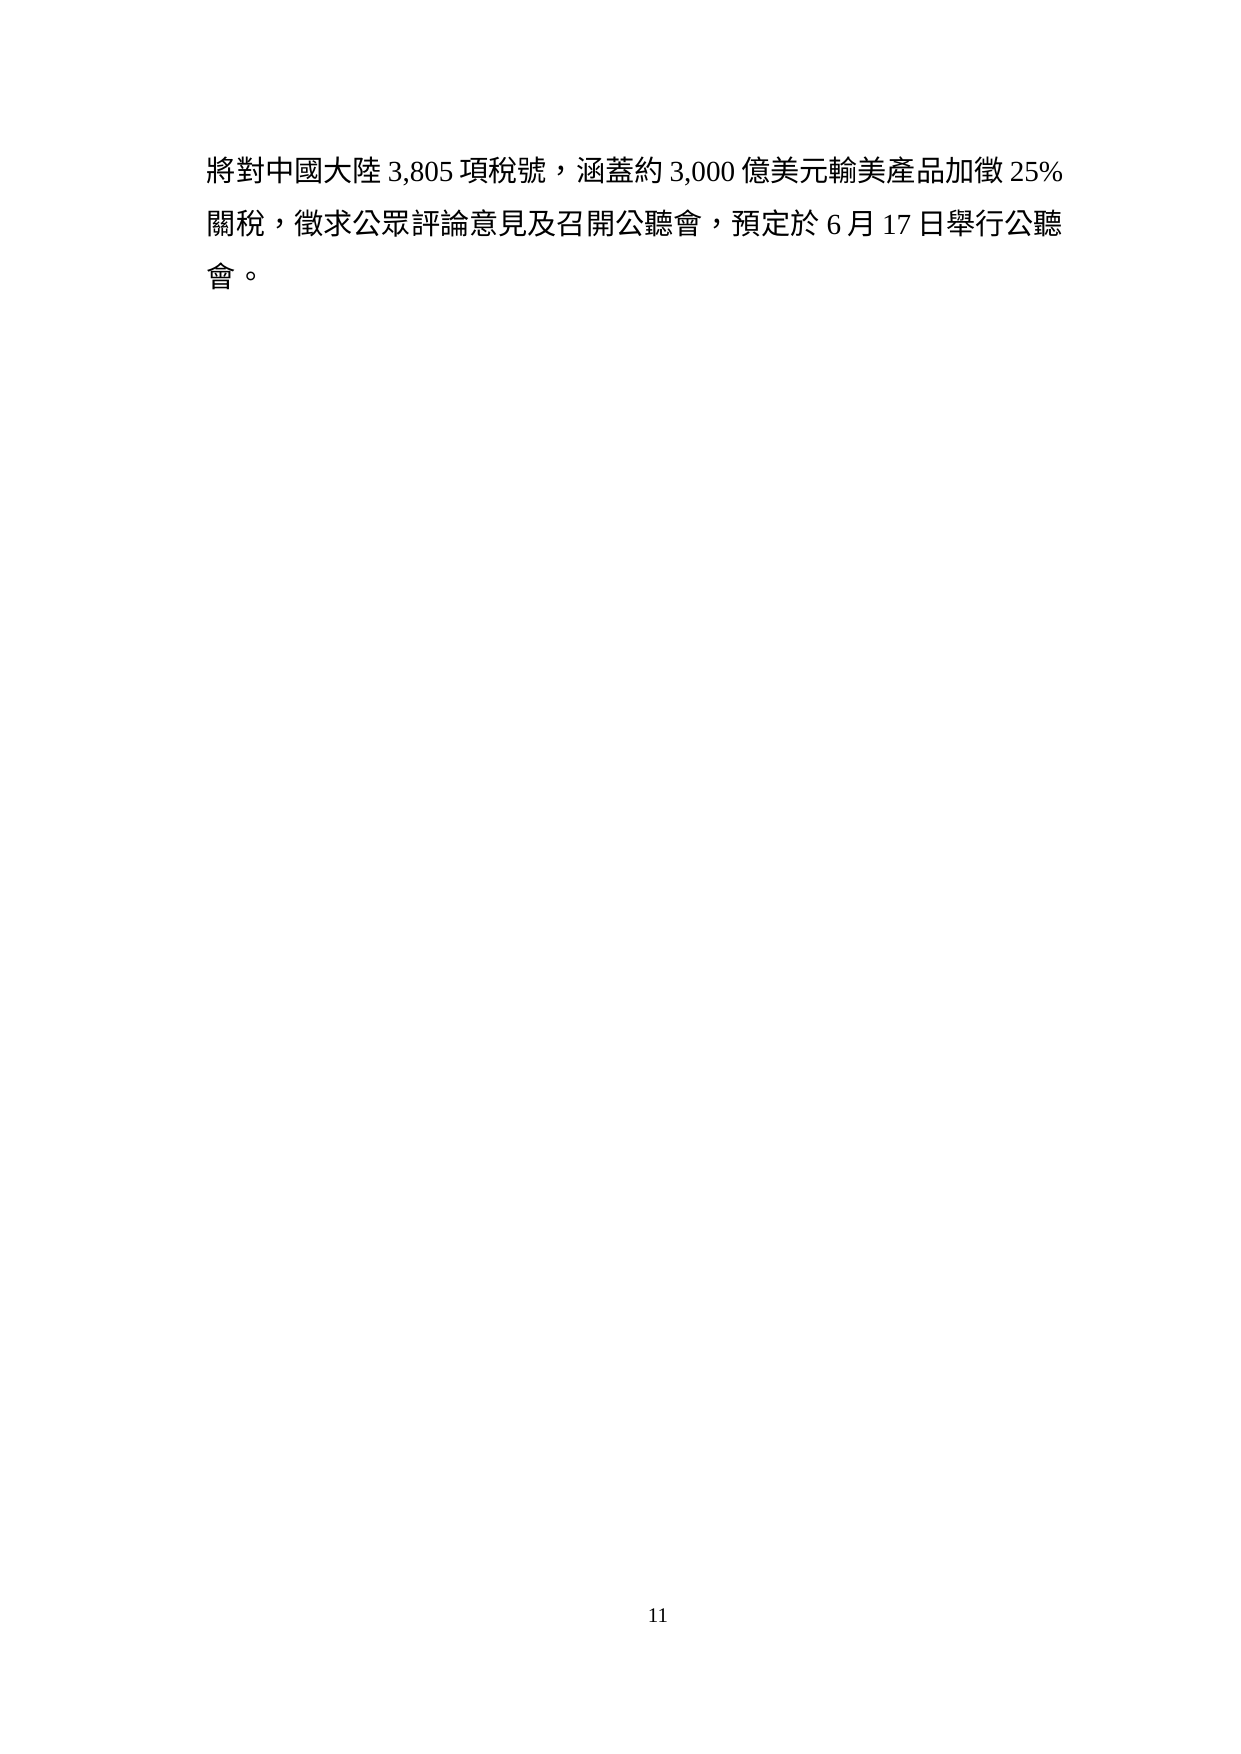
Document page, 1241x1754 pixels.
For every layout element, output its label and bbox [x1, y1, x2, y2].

text [207, 148, 1063, 296]
